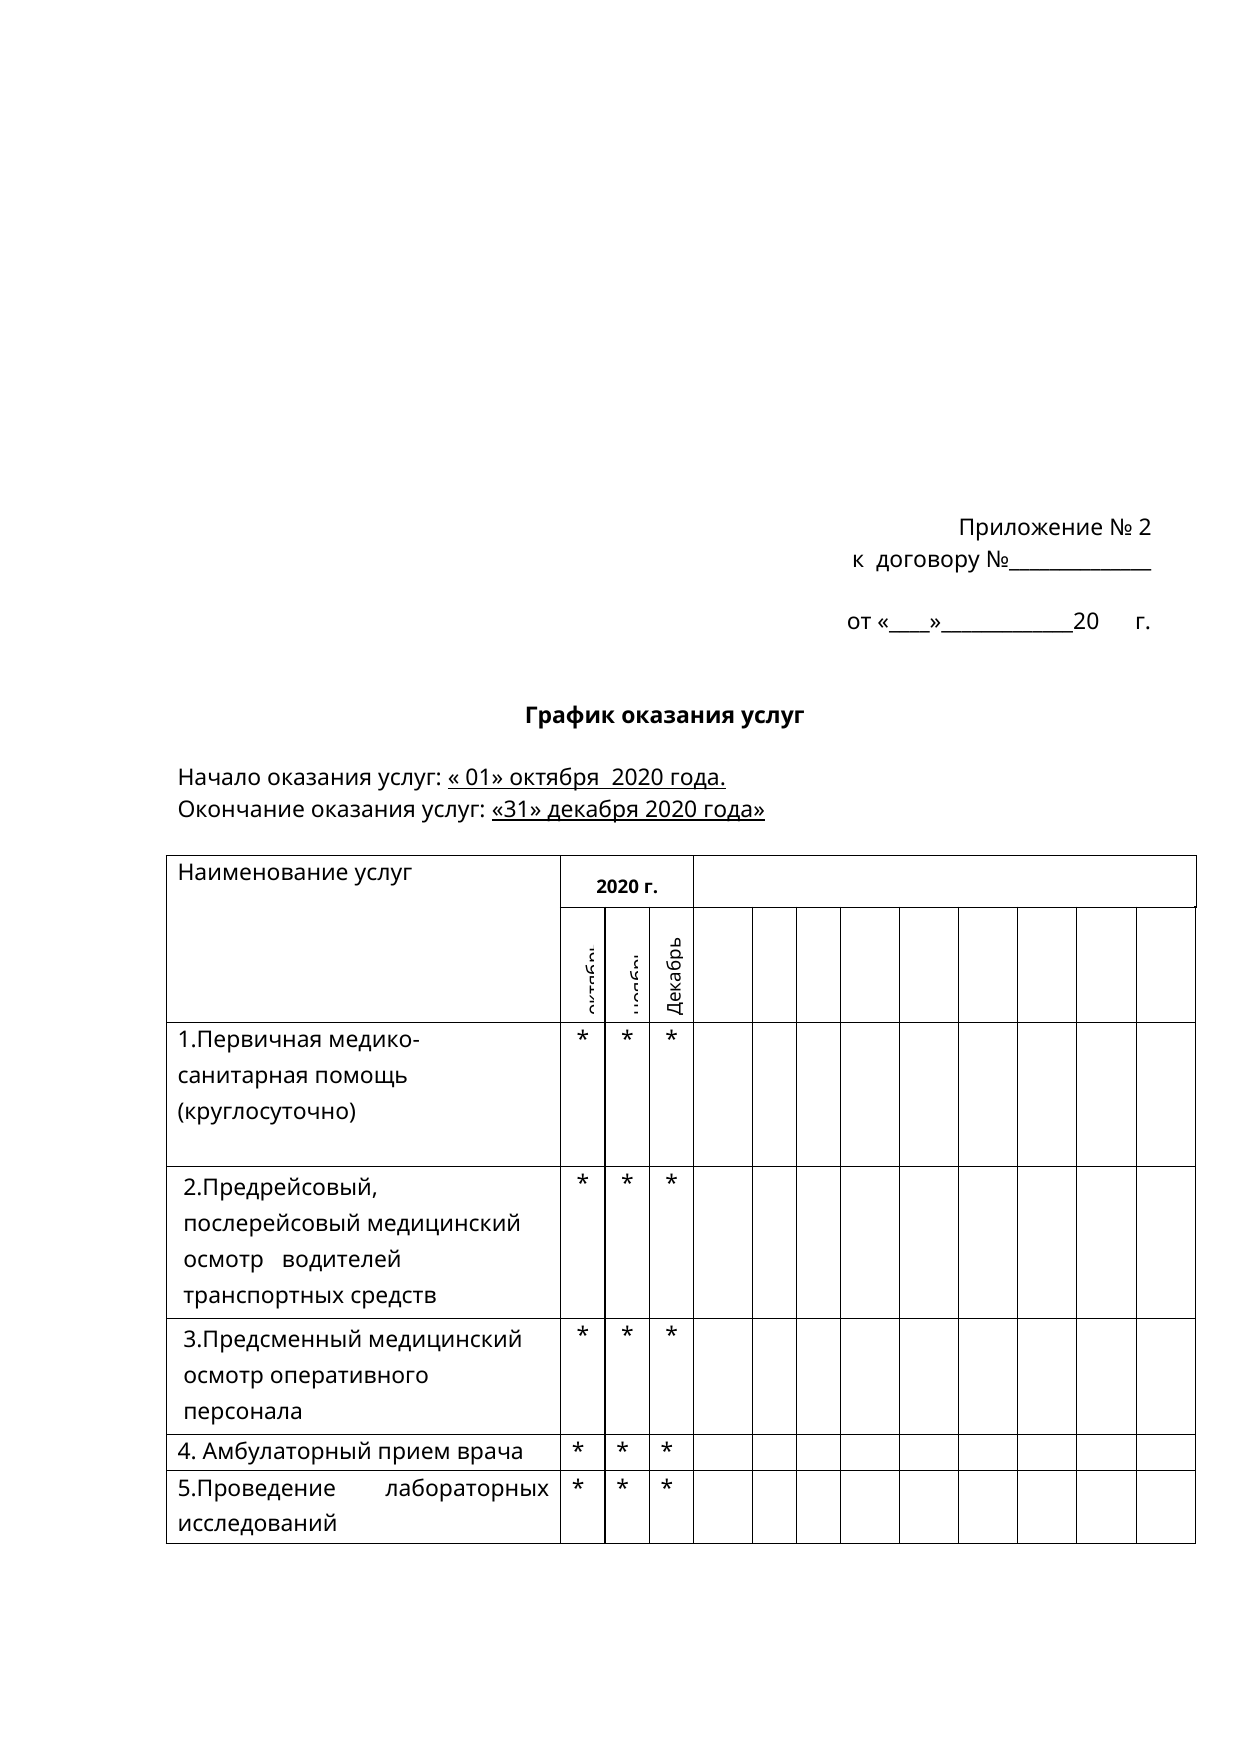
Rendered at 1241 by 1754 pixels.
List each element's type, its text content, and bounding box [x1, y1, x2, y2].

table_cell [1077, 1471, 1136, 1542]
table_cell * [650, 1471, 693, 1542]
table_cell [694, 1167, 752, 1318]
table_cell * [561, 1435, 604, 1470]
table_cell [797, 1023, 840, 1166]
table_cell [959, 908, 1017, 1022]
table_cell [841, 908, 899, 1022]
table_cell [1137, 1471, 1195, 1542]
table_cell [753, 908, 796, 1022]
table_cell октябрь [561, 908, 604, 1022]
table_cell [1018, 1319, 1076, 1434]
table_cell 1.Первичная медико-санитарная помощь (круглосуточно) [167, 1023, 560, 1166]
table_cell [1077, 908, 1136, 1022]
table_cell [753, 1319, 796, 1434]
text График оказания услуг [177, 699, 1152, 730]
table_cell [900, 1435, 958, 1470]
table_cell [797, 1319, 840, 1434]
table_cell [753, 1435, 796, 1470]
table_cell [797, 1435, 840, 1470]
table_cell [1018, 1023, 1076, 1166]
table_cell [1137, 1023, 1195, 1166]
table_cell * [650, 1435, 693, 1470]
table_cell * [606, 1023, 649, 1166]
table_cell [1018, 908, 1076, 1022]
table_cell * [606, 1319, 649, 1434]
text Начало оказания услуг: « 01» октября 2020 года. [177, 761, 1152, 793]
table_cell [900, 1319, 958, 1434]
table_cell [1137, 1167, 1195, 1318]
table_cell [841, 1319, 899, 1434]
table_cell [694, 1471, 752, 1542]
table_cell [959, 1023, 1017, 1166]
table_cell [1018, 1471, 1076, 1542]
table_cell [900, 1167, 958, 1318]
table_cell * [650, 1023, 693, 1166]
table_cell [1077, 1023, 1136, 1166]
table_cell [959, 1471, 1017, 1542]
table_cell * [561, 1471, 604, 1542]
table_header [694, 856, 1196, 907]
table_cell * [561, 1319, 604, 1434]
table_cell [1018, 1435, 1076, 1470]
text к договору №______________ [177, 543, 1152, 574]
table_cell * [650, 1319, 693, 1434]
table_cell [900, 908, 958, 1022]
table_cell [900, 1023, 958, 1166]
text Приложение № 2 [177, 511, 1152, 543]
table_header 2020 г. [561, 856, 693, 907]
table_cell [841, 1471, 899, 1542]
table_cell * [561, 1167, 604, 1318]
table_cell [797, 1167, 840, 1318]
table_cell * [650, 1167, 693, 1318]
table_cell * [561, 1023, 604, 1166]
table_cell [797, 1471, 840, 1542]
table_cell * [606, 1435, 649, 1470]
table_cell ноябрь [606, 908, 649, 1022]
table_cell [753, 1471, 796, 1542]
table_header Наименование услуг [167, 856, 560, 1022]
table_cell * [606, 1471, 649, 1542]
table_cell [1077, 1319, 1136, 1434]
table_cell [694, 908, 752, 1022]
table_cell * [606, 1167, 649, 1318]
table_cell [753, 1023, 796, 1166]
table_cell [1137, 908, 1195, 1022]
table_cell 3.Предсменный медицинский осмотр оперативного персонала [167, 1319, 560, 1434]
table_cell Декабрь 20 2016 [650, 908, 693, 1022]
table_cell [1137, 1319, 1195, 1434]
table_cell [1077, 1167, 1136, 1318]
table_cell 4. Амбулаторный прием врача [167, 1435, 560, 1470]
table_cell [959, 1167, 1017, 1318]
table_cell [694, 1023, 752, 1166]
table_cell [694, 1319, 752, 1434]
table_cell [841, 1167, 899, 1318]
table_cell [959, 1435, 1017, 1470]
table_cell [959, 1319, 1017, 1434]
table_cell [753, 1167, 796, 1318]
table_cell [841, 1435, 899, 1470]
text от «____»_____________20 г. [177, 605, 1152, 636]
table_cell [797, 908, 840, 1022]
table_cell 5.Проведение лабораторных исследований [167, 1471, 560, 1542]
table_cell [694, 1435, 752, 1470]
text Окончание оказания услуг: «31» декабря 2020 года» [177, 793, 1152, 824]
table_cell [900, 1471, 958, 1542]
table_cell [1018, 1167, 1076, 1318]
table_cell [1077, 1435, 1136, 1470]
table_cell [1137, 1435, 1195, 1470]
table_cell 2.Предрейсовый, послерейсовый медицинский осмотр водителей транспортных средств [167, 1167, 560, 1318]
table_cell [841, 1023, 899, 1166]
